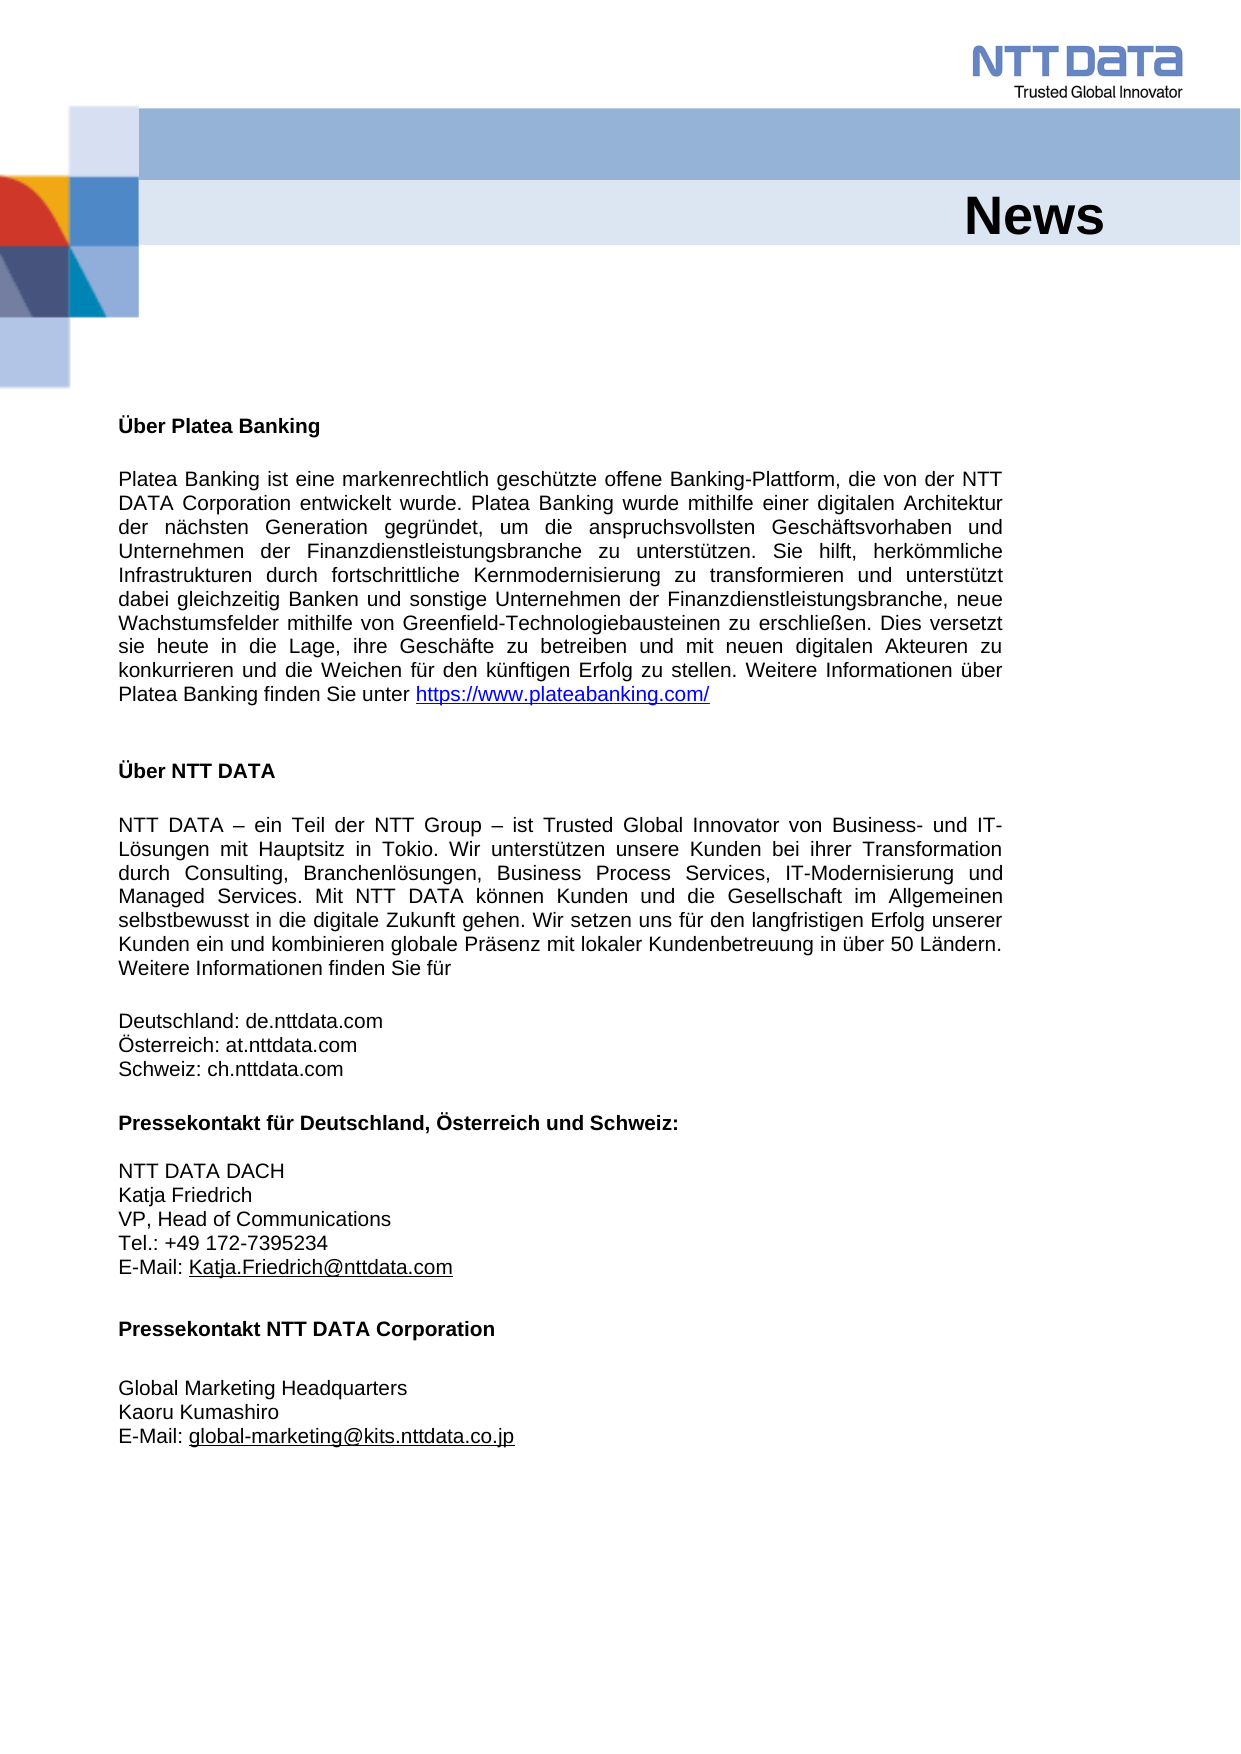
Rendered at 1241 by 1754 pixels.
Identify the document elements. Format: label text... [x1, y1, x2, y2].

text NTT DATA DACH [118, 1159, 856, 1183]
text Tel.: +49 172-7395234 [118, 1231, 856, 1254]
text Über Platea Banking [118, 413, 1004, 437]
text Deutschland: de.nttdata.com Österreich: at.nttdata.com Schweiz: ch.nttdata.com [118, 1009, 1004, 1081]
picture [0, 98, 139, 544]
text Platea Banking ist eine markenrechtlich geschützte offene Banking-Plattform, die von der NTT DATA Corporation entwickelt wurde. Platea Banking wurde mithilfe einer digitalen Architektur der nächsten Generation gegründet, um die anspruchsvollsten Geschäftsvorhaben und Unternehmen der Finanzdienstleistungsbranche zu unterstützen. Sie hilft, herkömmliche Infrastrukturen durch fortschrittliche Kernmodernisierung zu transformieren und unterstützt dabei gleichzeitig Banken und sonstige Unternehmen der Finanzdienstleistungsbranche, neue Wachstumsfelder mithilfe von Greenfield-Technologiebausteinen zu erschließen. Dies versetzt sie heute in die Lage, ihre Geschäfte zu betreiben und mit neuen digitalen Akteuren zu konkurrieren und die Weichen für den künftigen Erfolg zu stellen. Weitere Informationen über Platea Banking finden Sie unter https://www.plateabanking.com/ [118, 467, 1004, 706]
text VP, Head of Communications [118, 1207, 856, 1231]
text E-Mail: global-marketing@kits.nttdata.co.jp [118, 1424, 1004, 1448]
text Pressekontakt NTT DATA Corporation [118, 1303, 1004, 1341]
text Über NTT DATA [118, 759, 1004, 783]
text E-Mail: Katja.Friedrich@nttdata.com [118, 1254, 856, 1278]
text Katja Friedrich [118, 1183, 856, 1207]
picture [972, 2, 1241, 99]
text Pressekontakt für Deutschland, Österreich und Schweiz: [118, 1110, 1004, 1134]
text Kaoru Kumashiro [118, 1400, 1004, 1424]
text Global Marketing Headquarters [118, 1376, 1004, 1400]
text NTT DATA – ein Teil der NTT Group – ist Trusted Global Innovator von Business- und IT-Lösungen mit Hauptsitz in Tokio. Wir unterstützen unsere Kunden bei ihrer Transformation durch Consulting, Branchenlösungen, Business Process Services, IT-Modernisierung und Managed Services. Mit NTT DATA können Kunden und die Gesellschaft im Allgemeinen selbstbewusst in die digitale Zukunft gehen. Wir setzen uns für den langfristigen Erfolg unserer Kunden ein und kombinieren globale Präsenz mit lokaler Kundenbetreuung in über 50 Ländern. Weitere Informationen finden Sie für [118, 812, 1004, 980]
